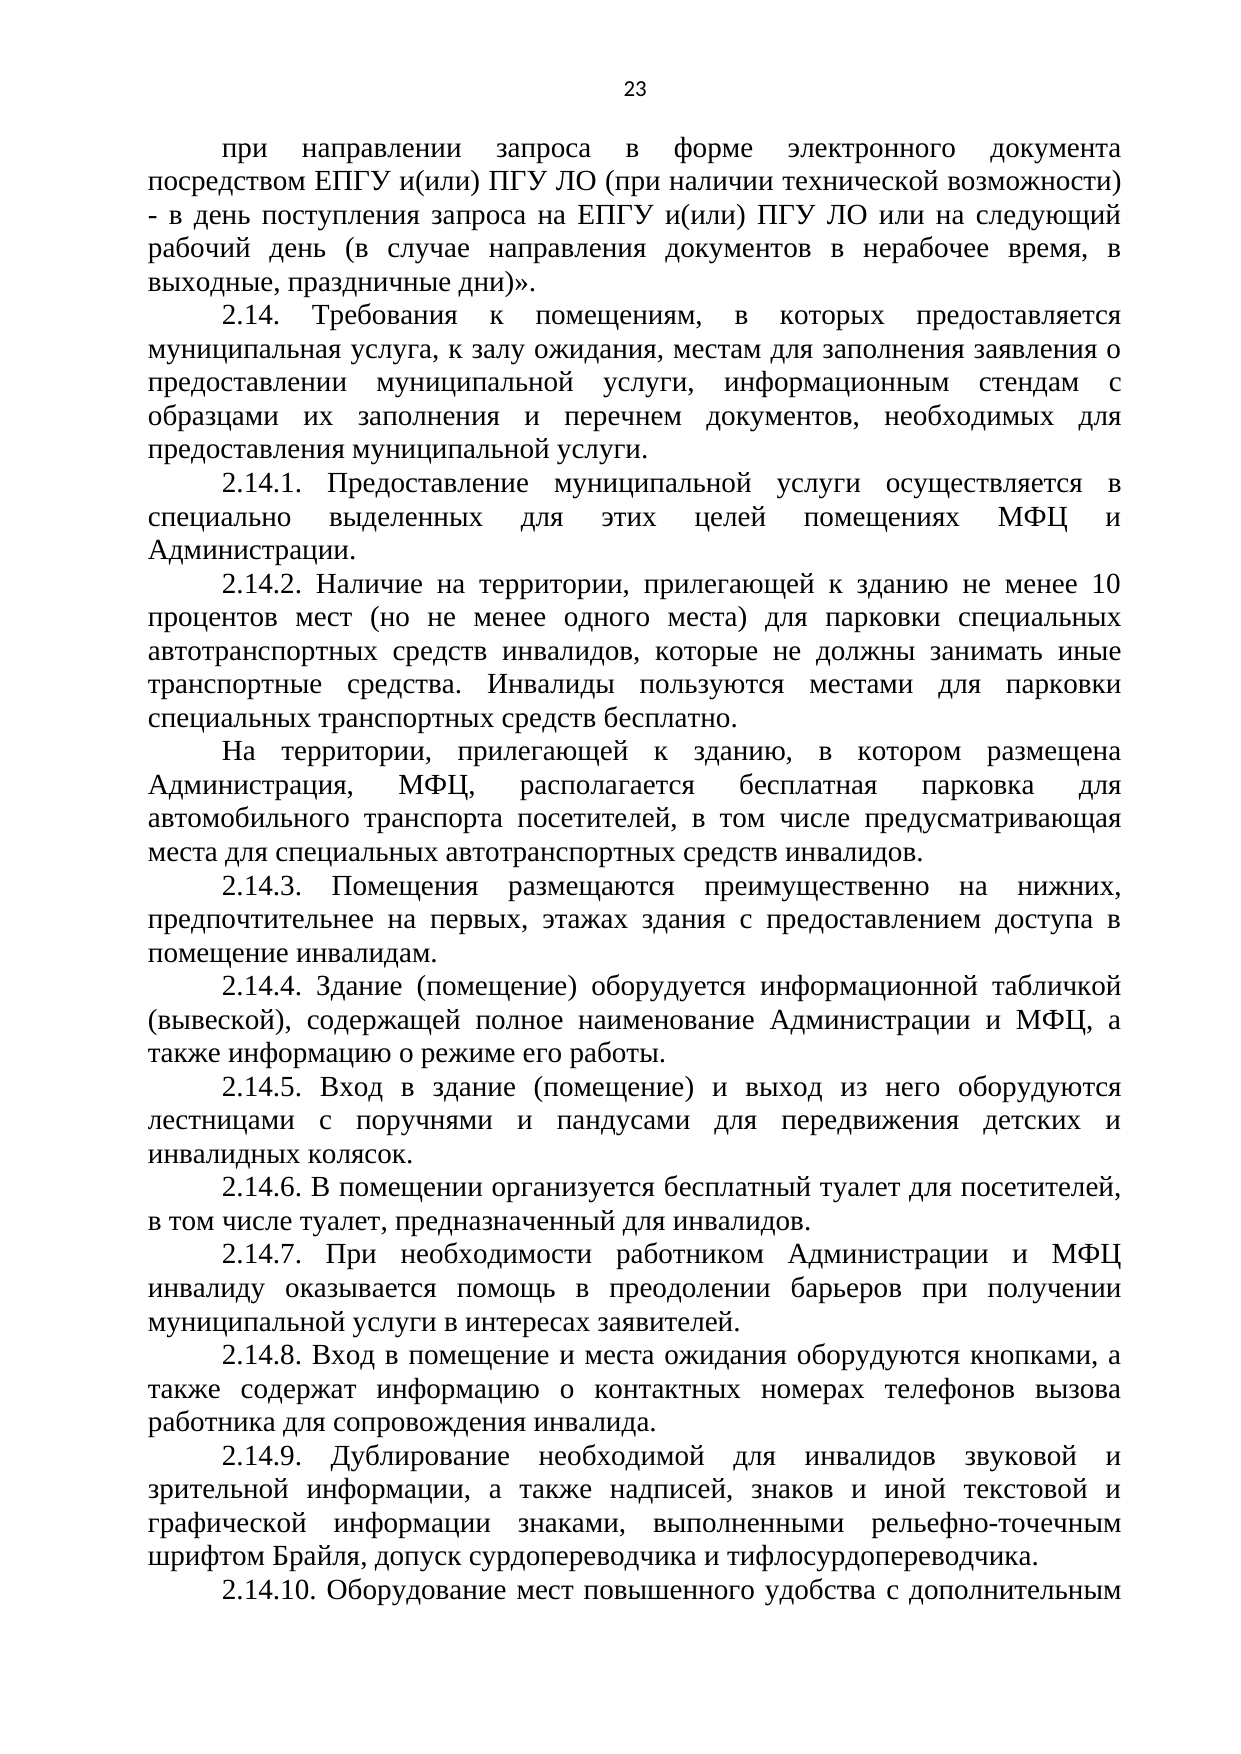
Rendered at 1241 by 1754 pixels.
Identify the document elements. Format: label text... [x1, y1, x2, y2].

text 2.14.4. Здание (помещение) оборудуется информационной табличкой (вывеской), содержащей полное наименование Администрации и МФЦ, а также информацию о режиме его работы. [148, 968, 1122, 1069]
text 2.14.3. Помещения размещаются преимущественно на нижних, предпочтительнее на первых, этажах здания с предоставлением доступа в помещение инвалидам. [148, 868, 1122, 968]
text 2.14.5. Вход в здание (помещение) и выход из него оборудуются лестницами с поручнями и пандусами для передвижения детских и инвалидных колясок. [148, 1069, 1122, 1169]
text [148, 1572, 1122, 1606]
text 2.14.8. Вход в помещение и места ожидания оборудуются кнопками, а также содержат информацию о контактных номерах телефонов вызова работника для сопровождения инвалида. [148, 1337, 1122, 1438]
text 2.14.1. Предоставление муниципальной услуги осуществляется в специально выделенных для этих целей помещениях МФЦ и Администрации. [148, 465, 1122, 566]
text 2.14.7. При необходимости работником Администрации и МФЦ инвалиду оказывается помощь в преодолении барьеров при получении муниципальной услуги в интересах заявителей. [148, 1237, 1122, 1337]
text 2.14.2. Наличие на территории, прилегающей к зданию не менее 10 процентов мест (но не менее одного места) для парковки специальных автотранспортных средств инвалидов, которые не должны занимать иные транспортные средства. Инвалиды пользуются местами для парковки специальных транспортных средств бесплатно. [148, 566, 1122, 733]
text при направлении запроса в форме электронного документа посредством ЕПГУ и(или) ПГУ ЛО (при наличии технической возможности) - в день поступления запроса на ЕПГУ и(или) ПГУ ЛО или на следующий рабочий день (в случае направления документов в нерабочее время, в выходные, праздничные дни)». [148, 130, 1122, 297]
text 2.14.6. В помещении организуется бесплатный туалет для посетителей, в том числе туалет, предназначенный для инвалидов. [148, 1169, 1122, 1237]
text 2.14.9. Дублирование необходимой для инвалидов звуковой и зрительной информации, а также надписей, знаков и иной текстовой и графической информации знаками, выполненными рельефно-точечным шрифтом Брайля, допуск сурдопереводчика и тифлосурдопереводчика. [148, 1438, 1122, 1572]
text На территории, прилегающей к зданию, в котором размещена Администрация, МФЦ, располагается бесплатная парковка для автомобильного транспорта посетителей, в том числе предусматривающая места для специальных автотранспортных средств инвалидов. [148, 733, 1122, 868]
text 2.14. Требования к помещениям, в которых предоставляется муниципальная услуга, к залу ожидания, местам для заполнения заявления о предоставлении муниципальной услуги, информационным стендам с образцами их заполнения и перечнем документов, необходимых для предоставления муниципальной услуги. [148, 297, 1122, 465]
